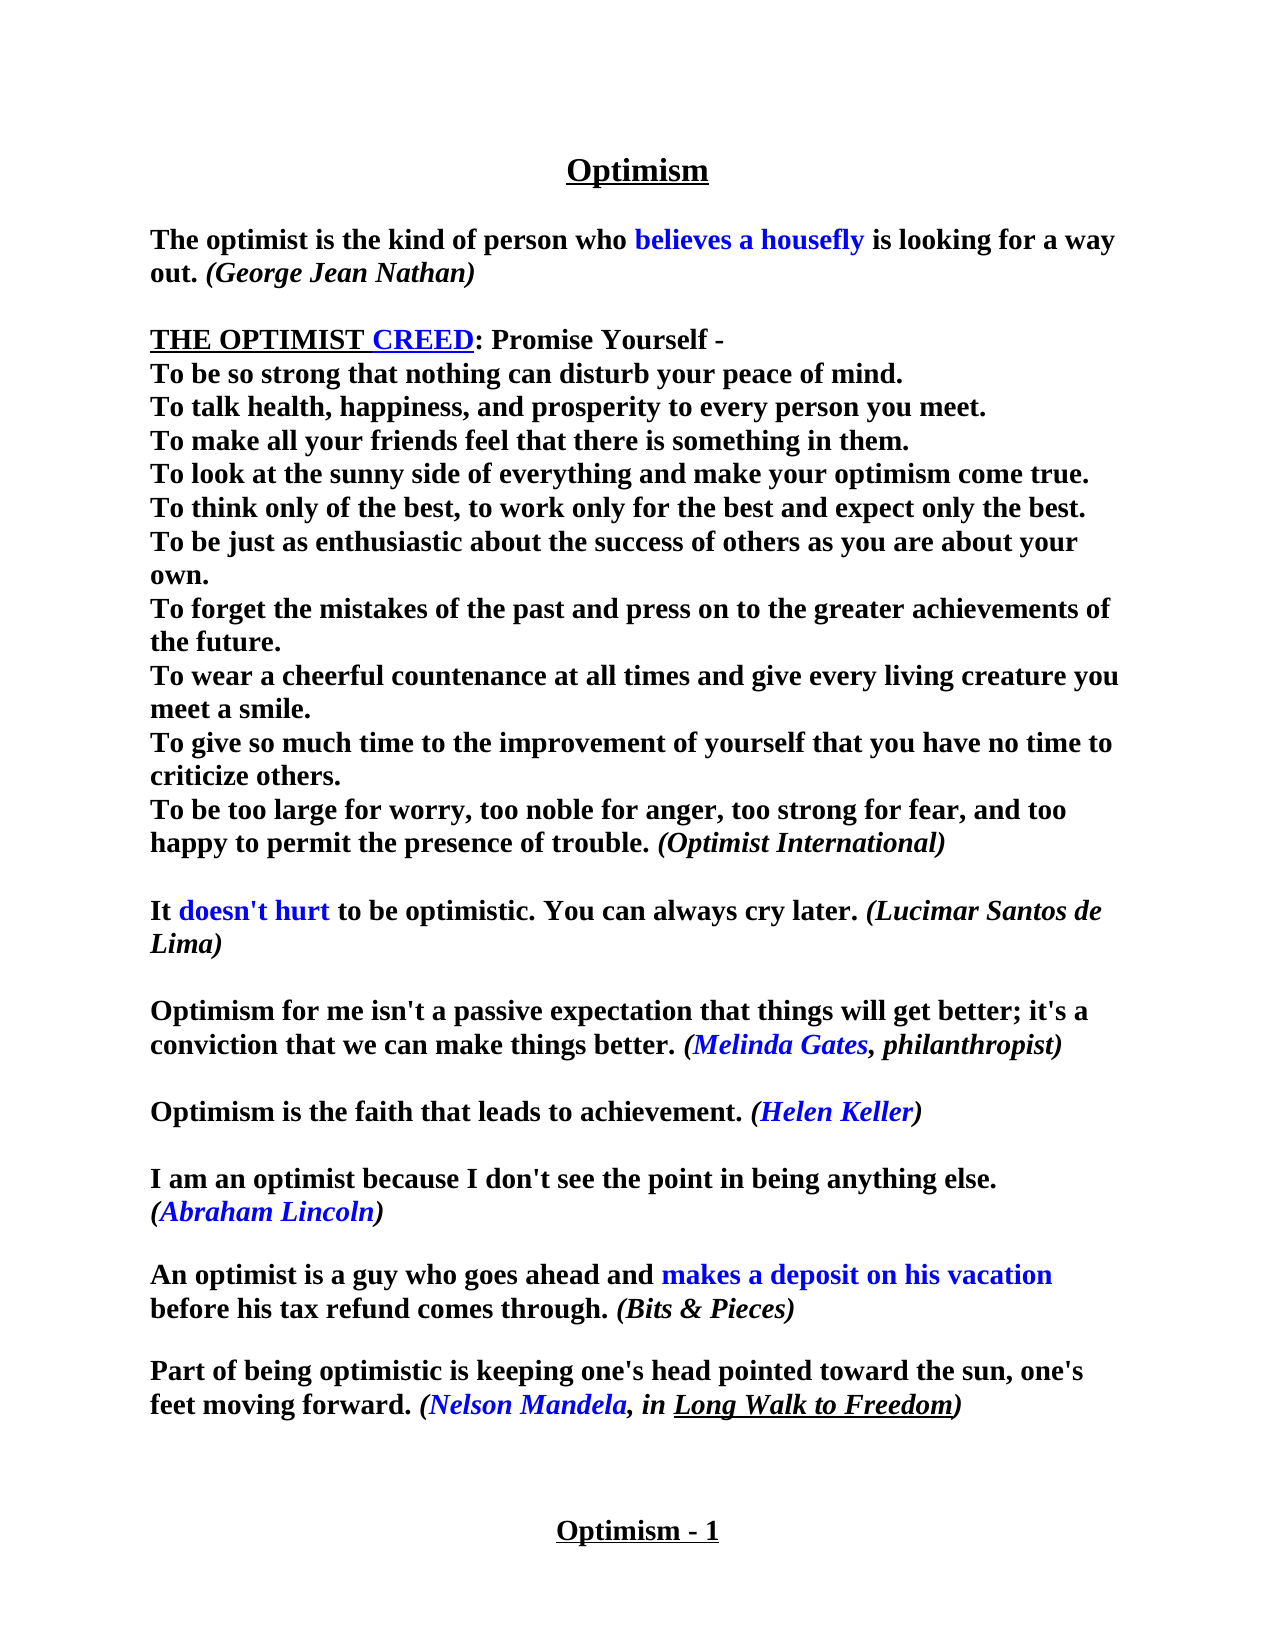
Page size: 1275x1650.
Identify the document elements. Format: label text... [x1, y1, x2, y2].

text Optimism for me isn't a passive expectation that things will get better; it's a conviction that we can make things better. (Melinda Gates, philanthropist) [150, 993, 1125, 1060]
text It doesn't hurt to be optimistic. You can always cry later. (Lucimar Santos de Lima) [150, 893, 1125, 960]
text Optimism is the faith that leads to achievement. (Helen Keller) [150, 1094, 1125, 1127]
text To be too large for worry, too noble for anger, too strong for fear, and too happy to permit the presence of trouble. (Optimist International) [150, 792, 1125, 859]
text To forget the mistakes of the past and press on to the greater achievements of the future. [150, 591, 1125, 658]
text To look at the sunny side of everything and make your optimism come true. [150, 457, 1125, 490]
text The optimist is the kind of person who believes a housefly is looking for a way out. (George Jean Nathan) [150, 222, 1125, 289]
text To think only of the best, to work only for the best and expect only the best. [150, 490, 1125, 524]
text Part of being optimistic is keeping one's head pointed toward the sun, one's feet moving forward. (Nelson Mandela, in Long Walk to Freedom) [150, 1353, 1125, 1421]
text To give so much time to the improvement of yourself that you have no time to criticize others. [150, 725, 1125, 792]
text I am an optimist because I don't see the point in being anything else. (Abraham Lincoln) [150, 1161, 1125, 1228]
text Optimism [150, 150, 1125, 188]
text An optimist is a guy who goes ahead and makes a deposit on his vacation before his tax refund comes through. (Bits & Pieces) [150, 1257, 1125, 1324]
text THE OPTIMIST CREED: Promise Yourself - [150, 322, 1125, 356]
text To be so strong that nothing can disturb your peace of mind. [150, 356, 1125, 389]
text To talk health, happiness, and prosperity to every person you meet. [150, 389, 1125, 423]
text To be just as enthusiastic about the success of others as you are about your own. [150, 524, 1125, 591]
text To wear a cheerful countenance at all times and give every living creature you meet a smile. [150, 658, 1125, 725]
text To make all your friends feel that there is something in them. [150, 423, 1125, 457]
